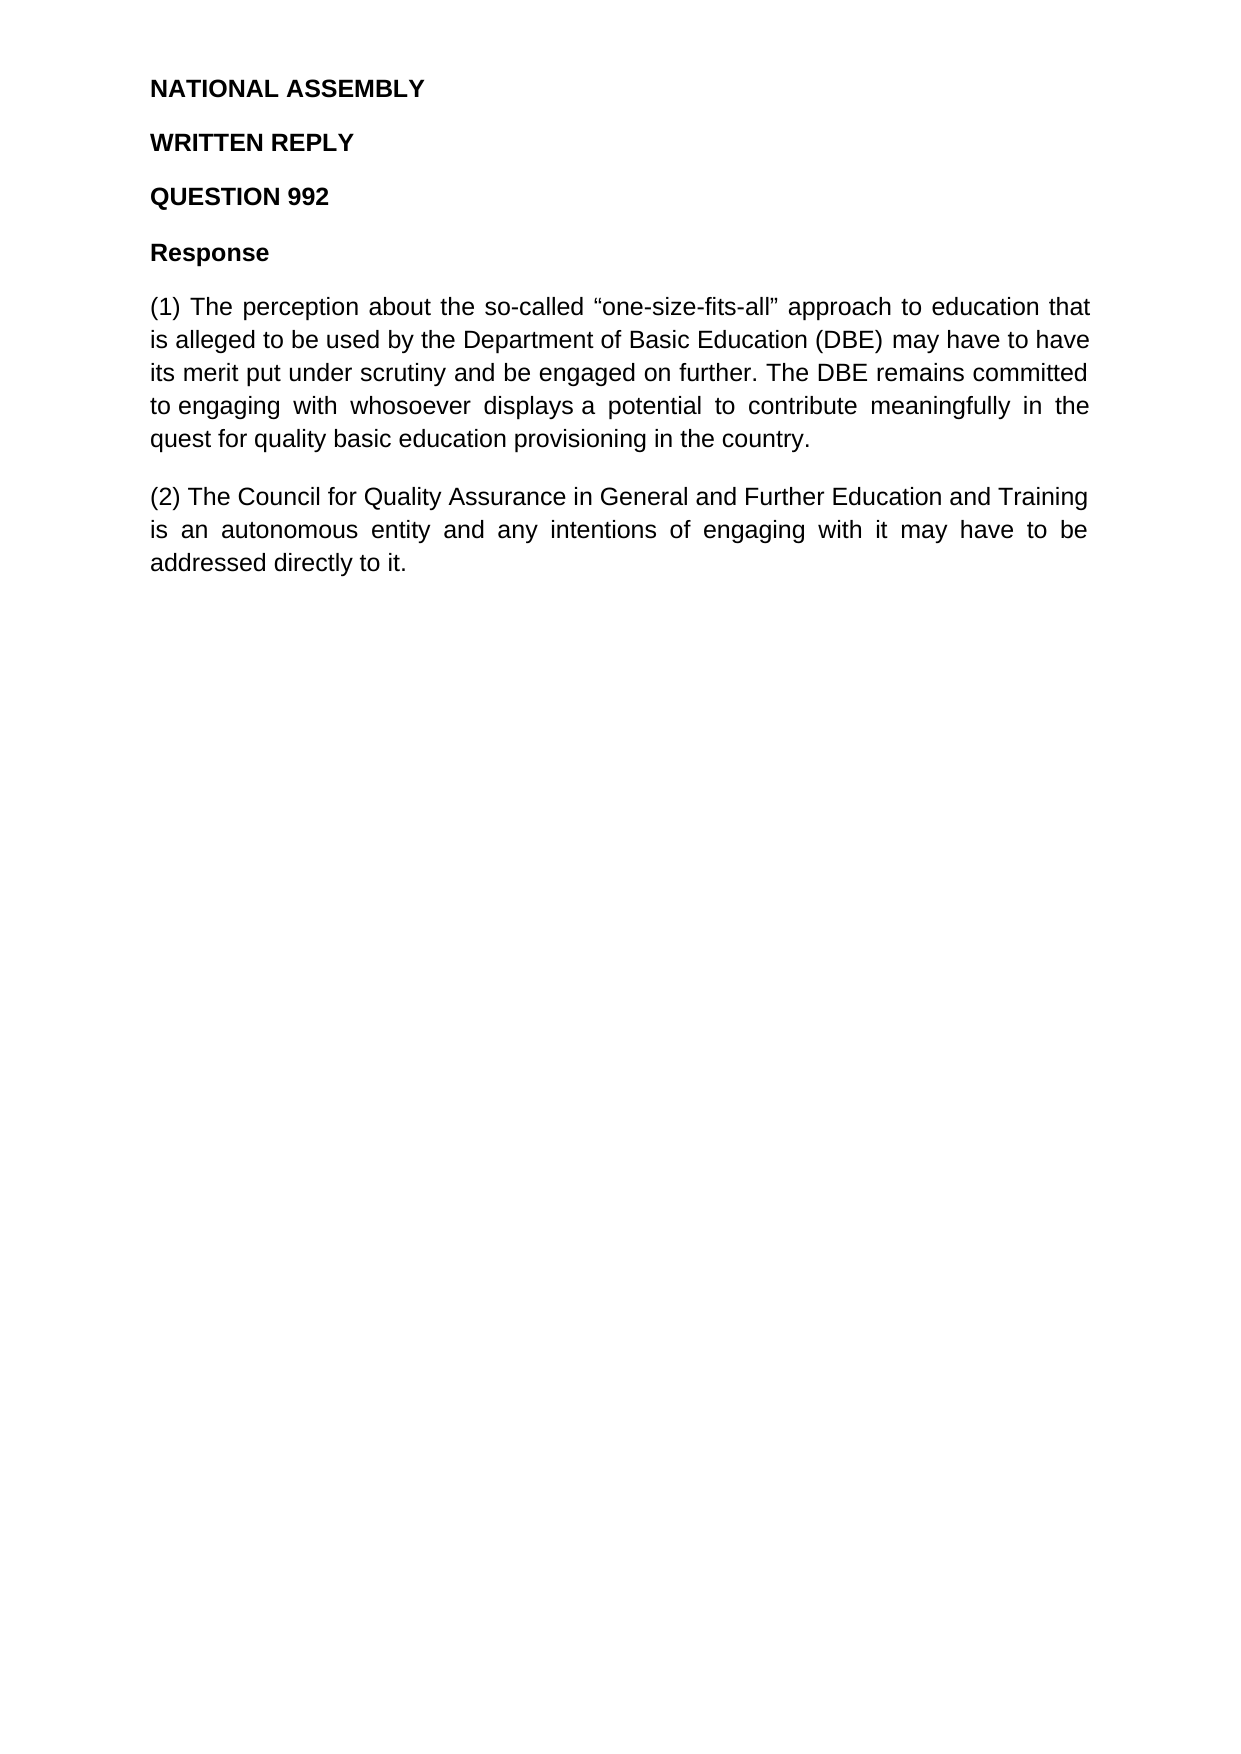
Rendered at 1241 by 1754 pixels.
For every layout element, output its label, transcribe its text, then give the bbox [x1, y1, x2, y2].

text (1) The perception about the so-called “one-size-fits-all” approach to education that is alleged to be used by the Department of Basic Education (DBE) may have to have its merit put under scrutiny and be engaged on further. The DBE remains committed to engaging with whosoever displays a potential to contribute meaningfully in the quest for quality basic education provisioning in the country. [150, 292, 1090, 453]
text Response [150, 238, 1090, 267]
text (2) The Council for Quality Assurance in General and Further Education and Training is an autonomous entity and any intentions of engaging with it may have to be addressed directly to it. [150, 482, 1090, 577]
